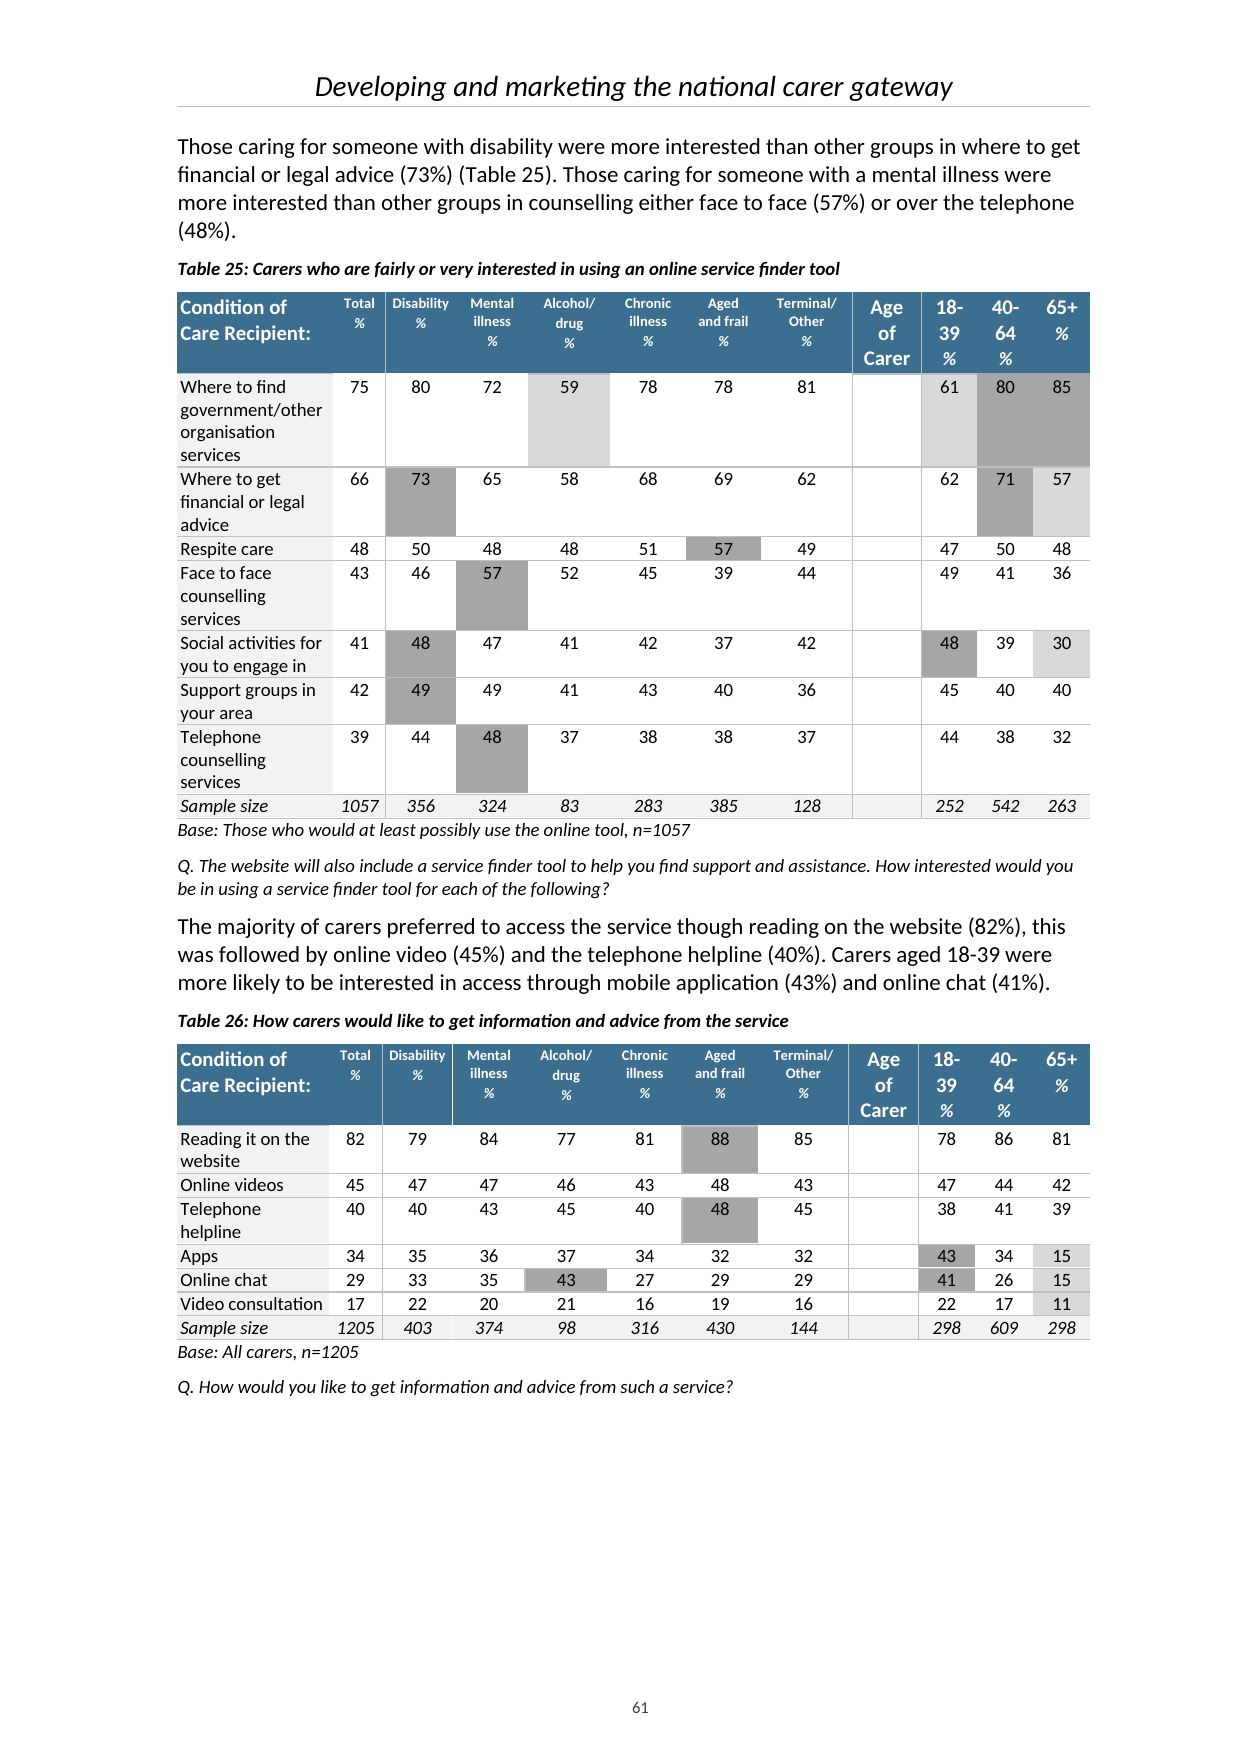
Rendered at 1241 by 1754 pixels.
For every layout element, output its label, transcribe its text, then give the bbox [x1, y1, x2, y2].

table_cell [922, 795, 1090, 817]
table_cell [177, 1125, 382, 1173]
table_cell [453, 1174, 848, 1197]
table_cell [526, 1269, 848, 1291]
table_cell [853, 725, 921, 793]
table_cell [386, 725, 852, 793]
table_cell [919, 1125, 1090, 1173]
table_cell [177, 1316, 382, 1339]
text Base: All carers, n=1205 [177, 1340, 1090, 1363]
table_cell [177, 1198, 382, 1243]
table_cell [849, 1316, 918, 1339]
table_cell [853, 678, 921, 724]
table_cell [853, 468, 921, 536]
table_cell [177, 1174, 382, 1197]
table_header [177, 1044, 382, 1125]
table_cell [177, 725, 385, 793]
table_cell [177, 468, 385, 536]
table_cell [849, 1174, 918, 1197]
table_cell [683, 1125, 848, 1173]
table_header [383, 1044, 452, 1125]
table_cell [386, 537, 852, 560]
text The majority of carers preferred to access the service though reading on the website (82%), this was followed by online video (45%) and the telephone helpline (40%). Carers aged 18-39 were more likely to be interested in access through mobile application (43%) and online chat (41%). [177, 912, 1090, 996]
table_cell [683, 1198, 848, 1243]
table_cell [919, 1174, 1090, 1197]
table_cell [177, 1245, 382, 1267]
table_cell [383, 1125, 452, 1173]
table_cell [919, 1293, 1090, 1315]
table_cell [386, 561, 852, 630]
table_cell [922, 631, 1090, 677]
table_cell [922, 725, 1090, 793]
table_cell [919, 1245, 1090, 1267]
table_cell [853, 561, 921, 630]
text Base: Those who would at least possibly use the online tool, n=1057 [177, 819, 1090, 841]
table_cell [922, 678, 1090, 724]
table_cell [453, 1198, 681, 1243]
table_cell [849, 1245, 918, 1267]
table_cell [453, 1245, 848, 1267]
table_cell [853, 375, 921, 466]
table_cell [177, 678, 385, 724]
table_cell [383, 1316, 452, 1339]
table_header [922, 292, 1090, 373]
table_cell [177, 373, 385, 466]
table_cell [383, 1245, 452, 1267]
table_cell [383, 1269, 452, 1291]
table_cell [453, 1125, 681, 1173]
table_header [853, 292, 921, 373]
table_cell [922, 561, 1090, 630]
text Those caring for someone with disability were more interested than other groups in where to get financial or legal advice (73%) (Table 25). Those caring for someone with a mental illness were more interested than other groups in counselling either face to face (57%) or over the telephone (48%). [177, 132, 1090, 244]
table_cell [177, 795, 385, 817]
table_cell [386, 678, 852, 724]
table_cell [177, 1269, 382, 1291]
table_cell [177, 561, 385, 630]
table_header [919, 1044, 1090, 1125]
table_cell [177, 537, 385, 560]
text Table 25: Carers who are fairly or very interested in using an online service finder tool [177, 257, 1090, 280]
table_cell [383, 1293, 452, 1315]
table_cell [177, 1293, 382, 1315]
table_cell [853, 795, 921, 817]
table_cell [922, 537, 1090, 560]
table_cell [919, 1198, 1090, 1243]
text Q. The website will also include a service finder tool to help you find support and assistance. How interested would you be in using a service finder tool for each of the following? [177, 854, 1090, 900]
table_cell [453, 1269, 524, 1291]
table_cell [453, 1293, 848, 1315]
text Table 26: How carers would like to get information and advice from the service [177, 1009, 1090, 1032]
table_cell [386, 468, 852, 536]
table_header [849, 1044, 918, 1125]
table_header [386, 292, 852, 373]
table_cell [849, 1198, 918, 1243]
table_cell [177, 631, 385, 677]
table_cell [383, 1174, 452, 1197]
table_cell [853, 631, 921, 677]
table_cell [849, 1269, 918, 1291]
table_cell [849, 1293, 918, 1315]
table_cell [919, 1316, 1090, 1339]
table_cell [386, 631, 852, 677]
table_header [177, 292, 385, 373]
text Q. How would you like to get information and advice from such a service? [177, 1376, 1090, 1399]
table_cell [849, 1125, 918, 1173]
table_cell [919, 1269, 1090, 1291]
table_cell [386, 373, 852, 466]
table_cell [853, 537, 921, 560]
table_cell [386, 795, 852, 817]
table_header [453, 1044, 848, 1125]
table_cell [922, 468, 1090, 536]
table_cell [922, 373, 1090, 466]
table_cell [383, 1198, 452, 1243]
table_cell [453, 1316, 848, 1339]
